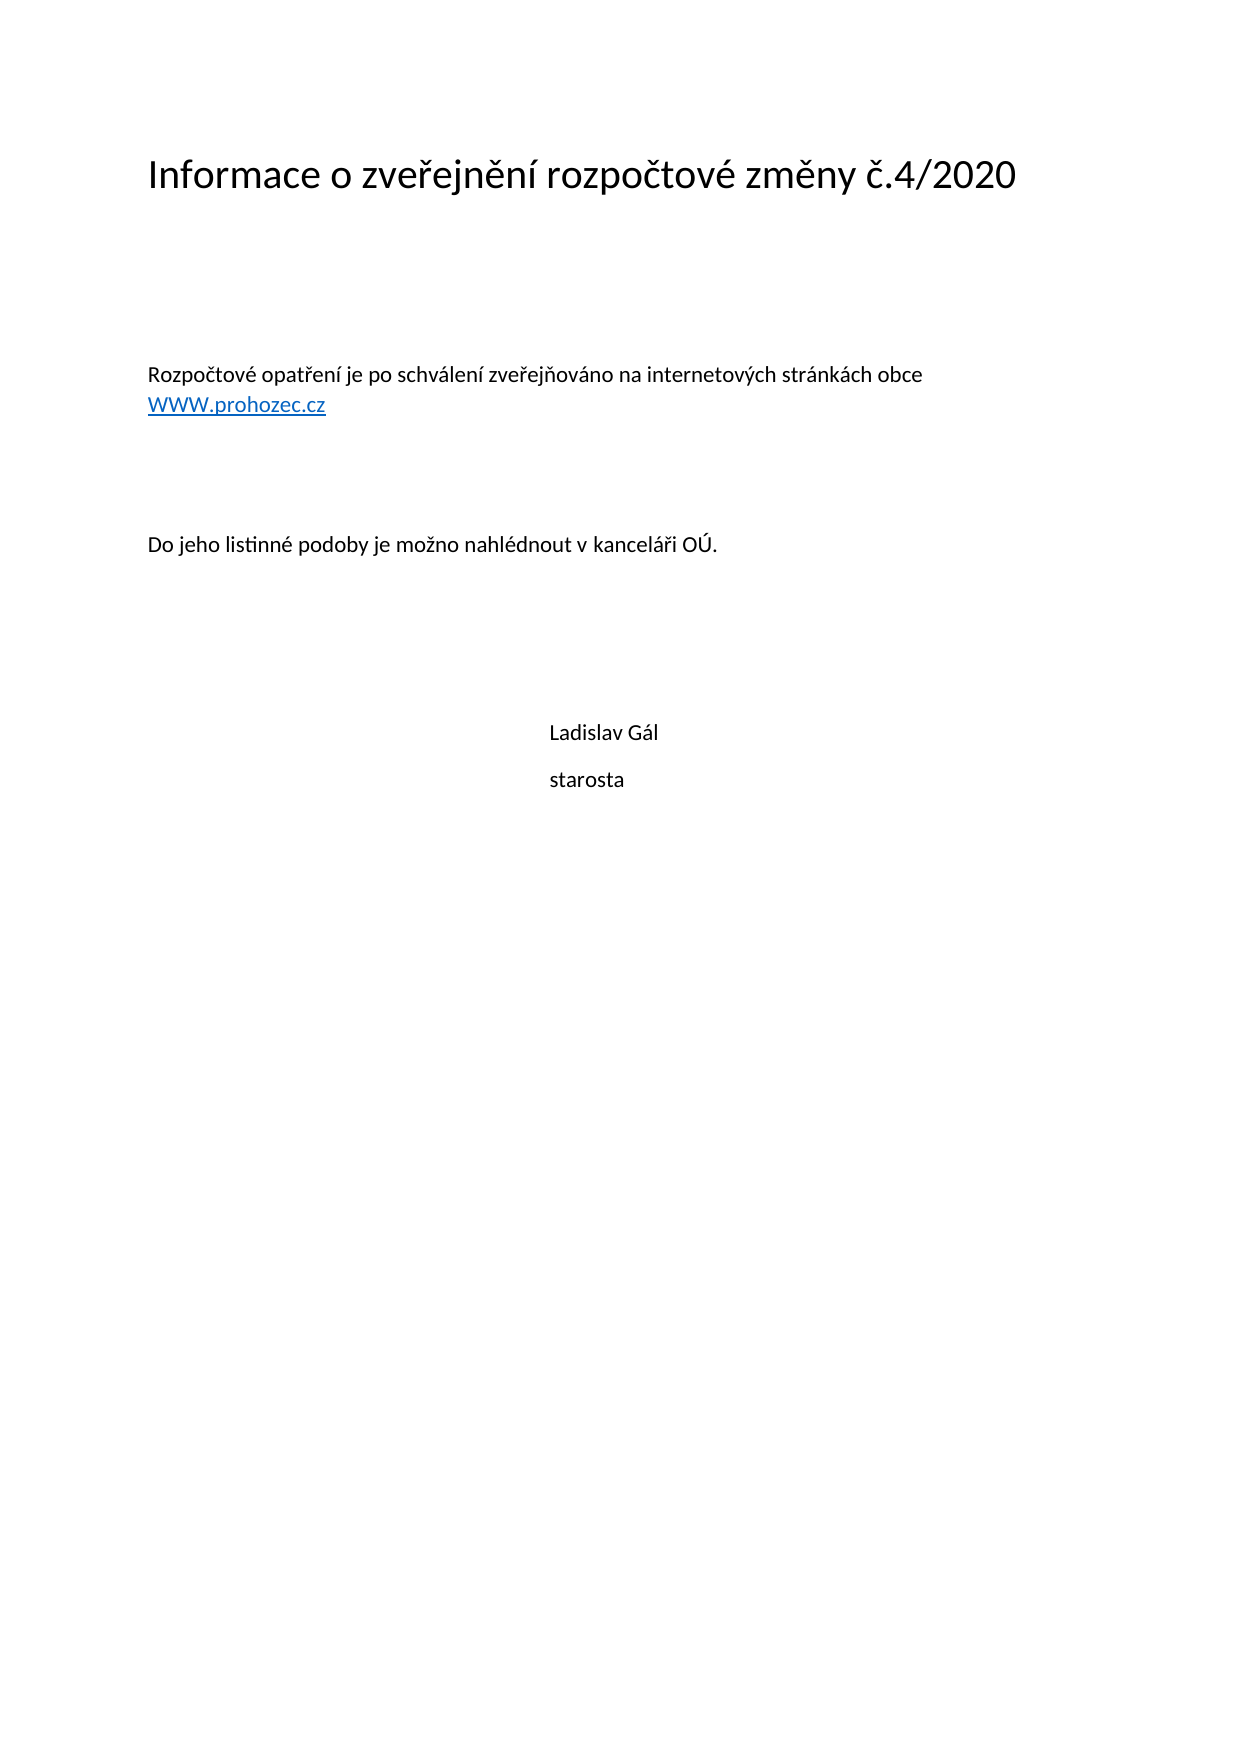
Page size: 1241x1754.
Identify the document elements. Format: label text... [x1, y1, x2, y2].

text Ladislav Gál [148, 718, 1093, 746]
text Do jeho listinné podoby je možno nahlédnout v kanceláři OÚ. [148, 531, 1093, 559]
text Informace o zveřejnění rozpočtové změny č.4/2020 [148, 148, 1093, 198]
text starosta [148, 765, 1093, 793]
text Rozpočtové opatření je po schválení zveřejňováno na internetových stránkách obce WWW.prohozec.cz [148, 360, 1093, 418]
